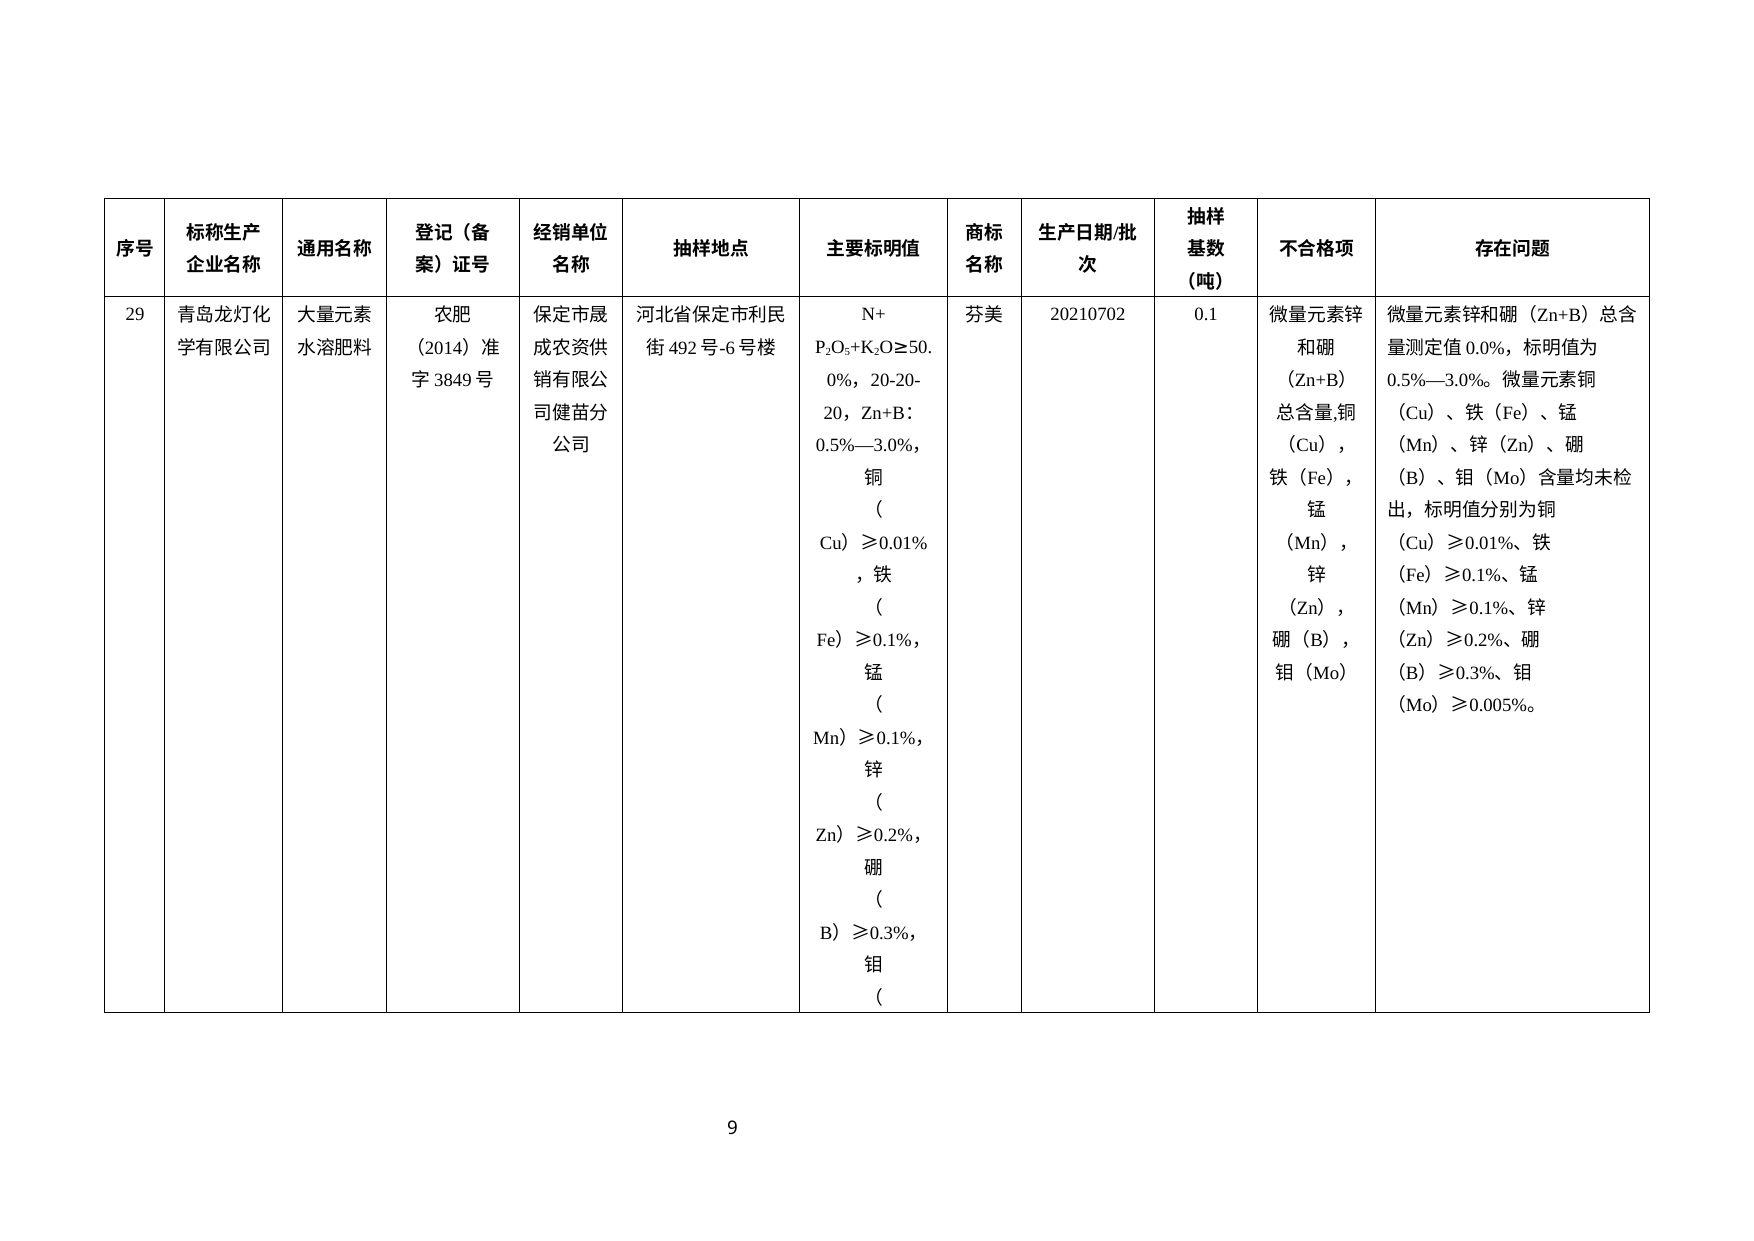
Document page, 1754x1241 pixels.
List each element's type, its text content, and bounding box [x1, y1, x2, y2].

table_header 不合格项 [1258, 199, 1375, 296]
table_header 序号 [105, 199, 164, 296]
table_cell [1258, 297, 1375, 1012]
table_header 通用名称 [283, 199, 386, 296]
table_header 经销单位名称 [520, 199, 622, 296]
table_header 标称生产 企业名称 [165, 199, 282, 296]
table_header 存在问题 [1376, 199, 1649, 296]
table_cell 20210702 [1022, 297, 1154, 1012]
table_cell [1376, 297, 1649, 1012]
table_cell 0.1 [1155, 297, 1257, 1012]
table_cell 保定市晟成农资供销有限公司健苗分公司 [520, 297, 622, 1012]
table_cell 河北省保定市利民街492号-6号楼 [623, 297, 799, 1012]
table_cell 青岛龙灯化学有限公司 [165, 297, 282, 1012]
table_header 抽样地点 [623, 199, 799, 296]
table_header 生产日期/批次 [1022, 199, 1154, 296]
table_header 抽样 基数（吨） [1155, 199, 1257, 296]
table_header 商标 名称 [948, 199, 1021, 296]
table_cell 芬美 [948, 297, 1021, 1012]
table_header 主要标明值 [800, 199, 947, 296]
table_cell 大量元素水溶肥料 [283, 297, 386, 1012]
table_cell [800, 297, 947, 1012]
table_cell 29 [105, 297, 164, 1012]
table_header 登记（备案）证号 [387, 199, 519, 296]
table_cell 农肥（2014）准字3849号 [387, 297, 519, 1012]
